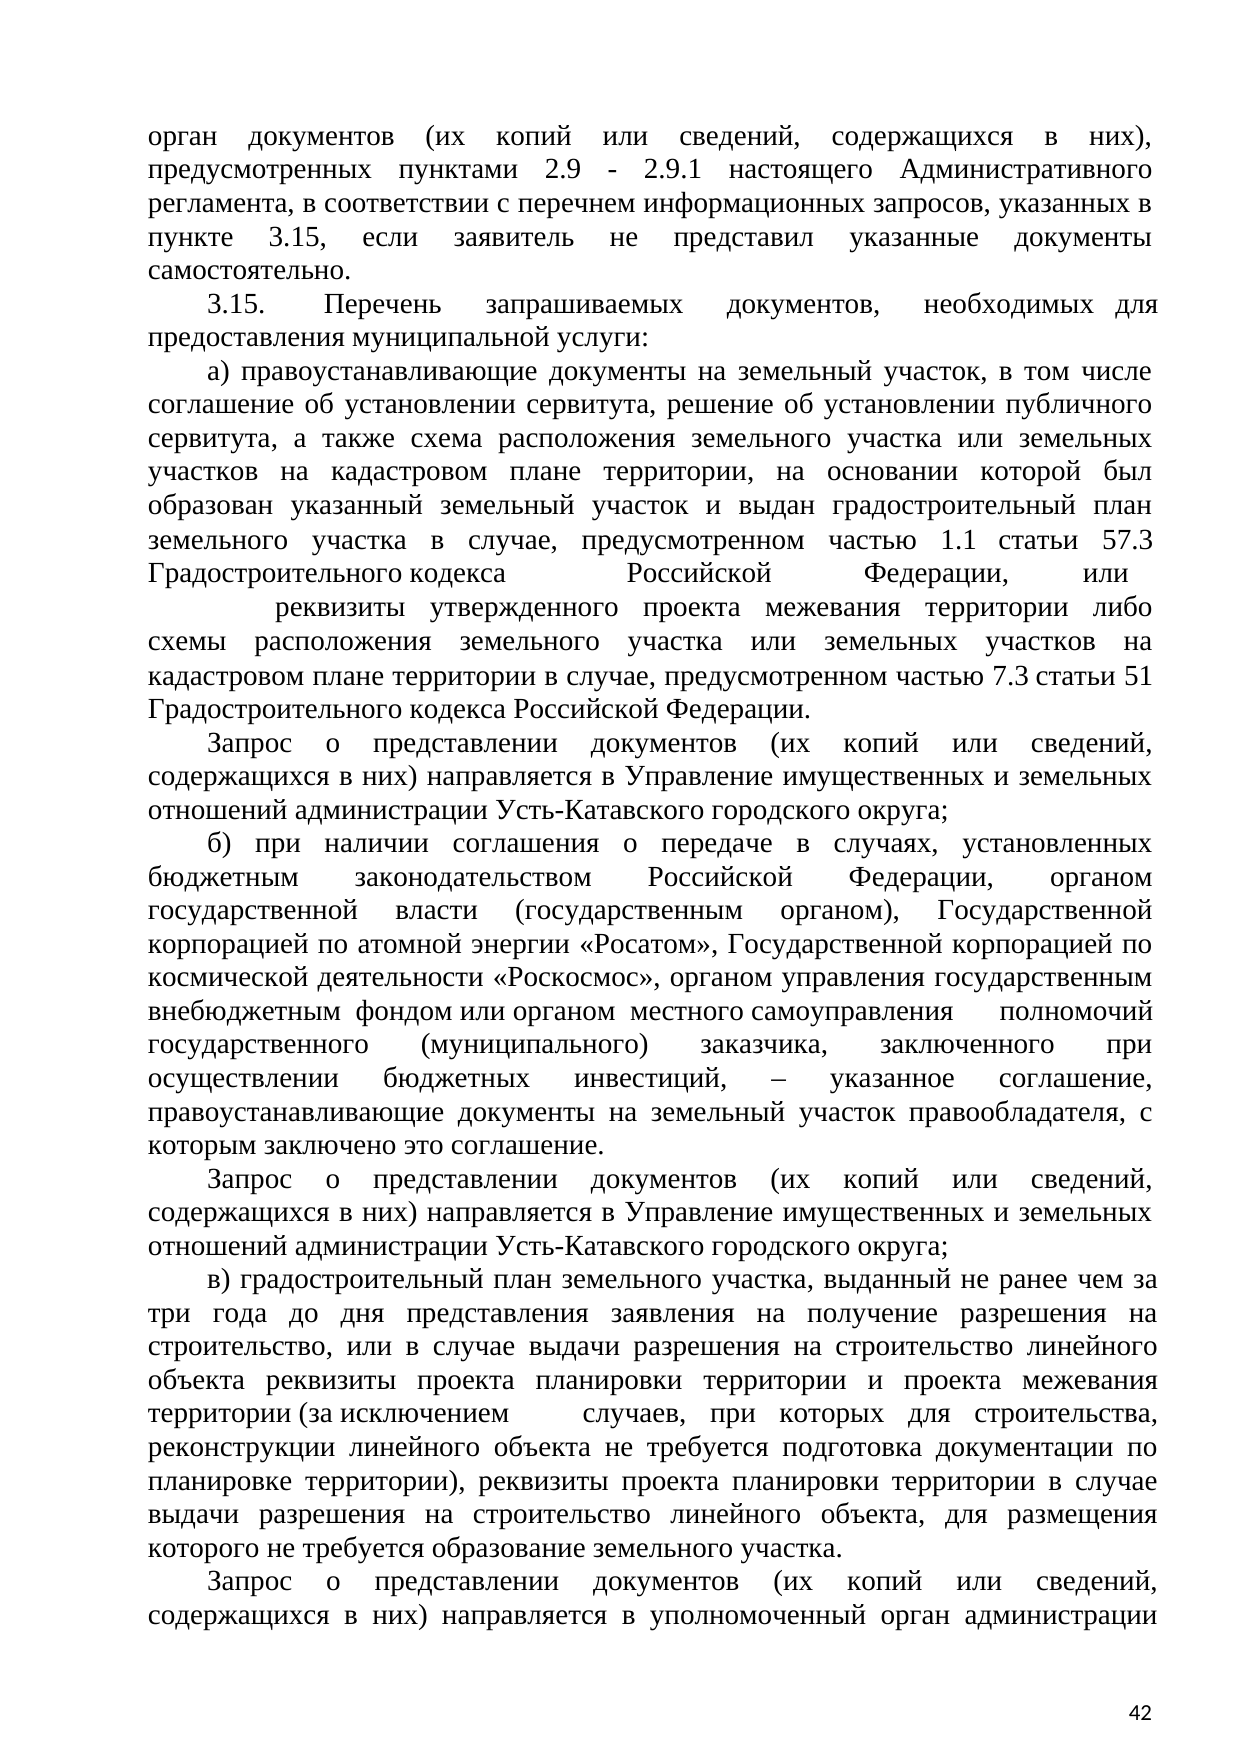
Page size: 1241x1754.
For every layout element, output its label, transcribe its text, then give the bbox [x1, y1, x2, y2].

text 3.15. Перечень запрашиваемых документов, необходимых для предоставления муниципальной услуги: [148, 286, 1158, 353]
text Запрос о представлении документов (их копий или сведений, содержащихся в них) направляется в Управление имущественных и земельных отношений администрации Усть-Катавского городского округа; [148, 725, 1153, 825]
text Запрос о представлении документов (их копий или сведений, содержащихся в них) направляется в Управление имущественных и земельных отношений администрации Усть-Катавского городского округа; [148, 1161, 1153, 1261]
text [148, 1563, 1159, 1630]
text в) градостроительный план земельного участка, выданный не ранее чем за три года до дня представления заявления на получение разрешения на строительство, или в случае выдачи разрешения на строительство линейного объекта реквизиты проекта планировки территории и проекта межевания территории (за исключением случаев, при которых для строительства, реконструкции линейного объекта не требуется подготовка документации по планировке территории), реквизиты проекта планировки территории в случае выдачи разрешения на строительство линейного объекта, для размещения которого не требуется образование земельного участка. [148, 1261, 1159, 1563]
text а) правоустанавливающие документы на земельный участок, в том числе соглашение об установлении сервитута, решение об установлении публичного сервитута, а также схема расположения земельного участка или земельных участков на кадастровом плане территории, на основании которой был образован указанный земельный участок и выдан градостроительный план земельного участка в случае, предусмотренном частью 1.1 статьи 57.3 Градостроительного кодекса Российской Федерации, или реквизиты утвержденного проекта межевания территории либо схемы расположения земельного участка или земельных участков на кадастровом плане территории в случае, предусмотренном частью 7.3 статьи 51 Градостроительного кодекса Российской Федерации. [148, 353, 1153, 725]
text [148, 118, 1153, 286]
text б) при наличии соглашения о передаче в случаях, установленных бюджетным законодательством Российской Федерации, органом государственной власти (государственным органом), Государственной корпорацией по атомной энергии «Росатом», Государственной корпорацией по космической деятельности «Роскосмос», органом управления государственным внебюджетным фондом или органом местного самоуправления полномочий государственного (муниципального) заказчика, заключенного при осуществлении бюджетных инвестиций, – указанное соглашение, правоустанавливающие документы на земельный участок правообладателя, с которым заключено это соглашение. [148, 825, 1153, 1161]
